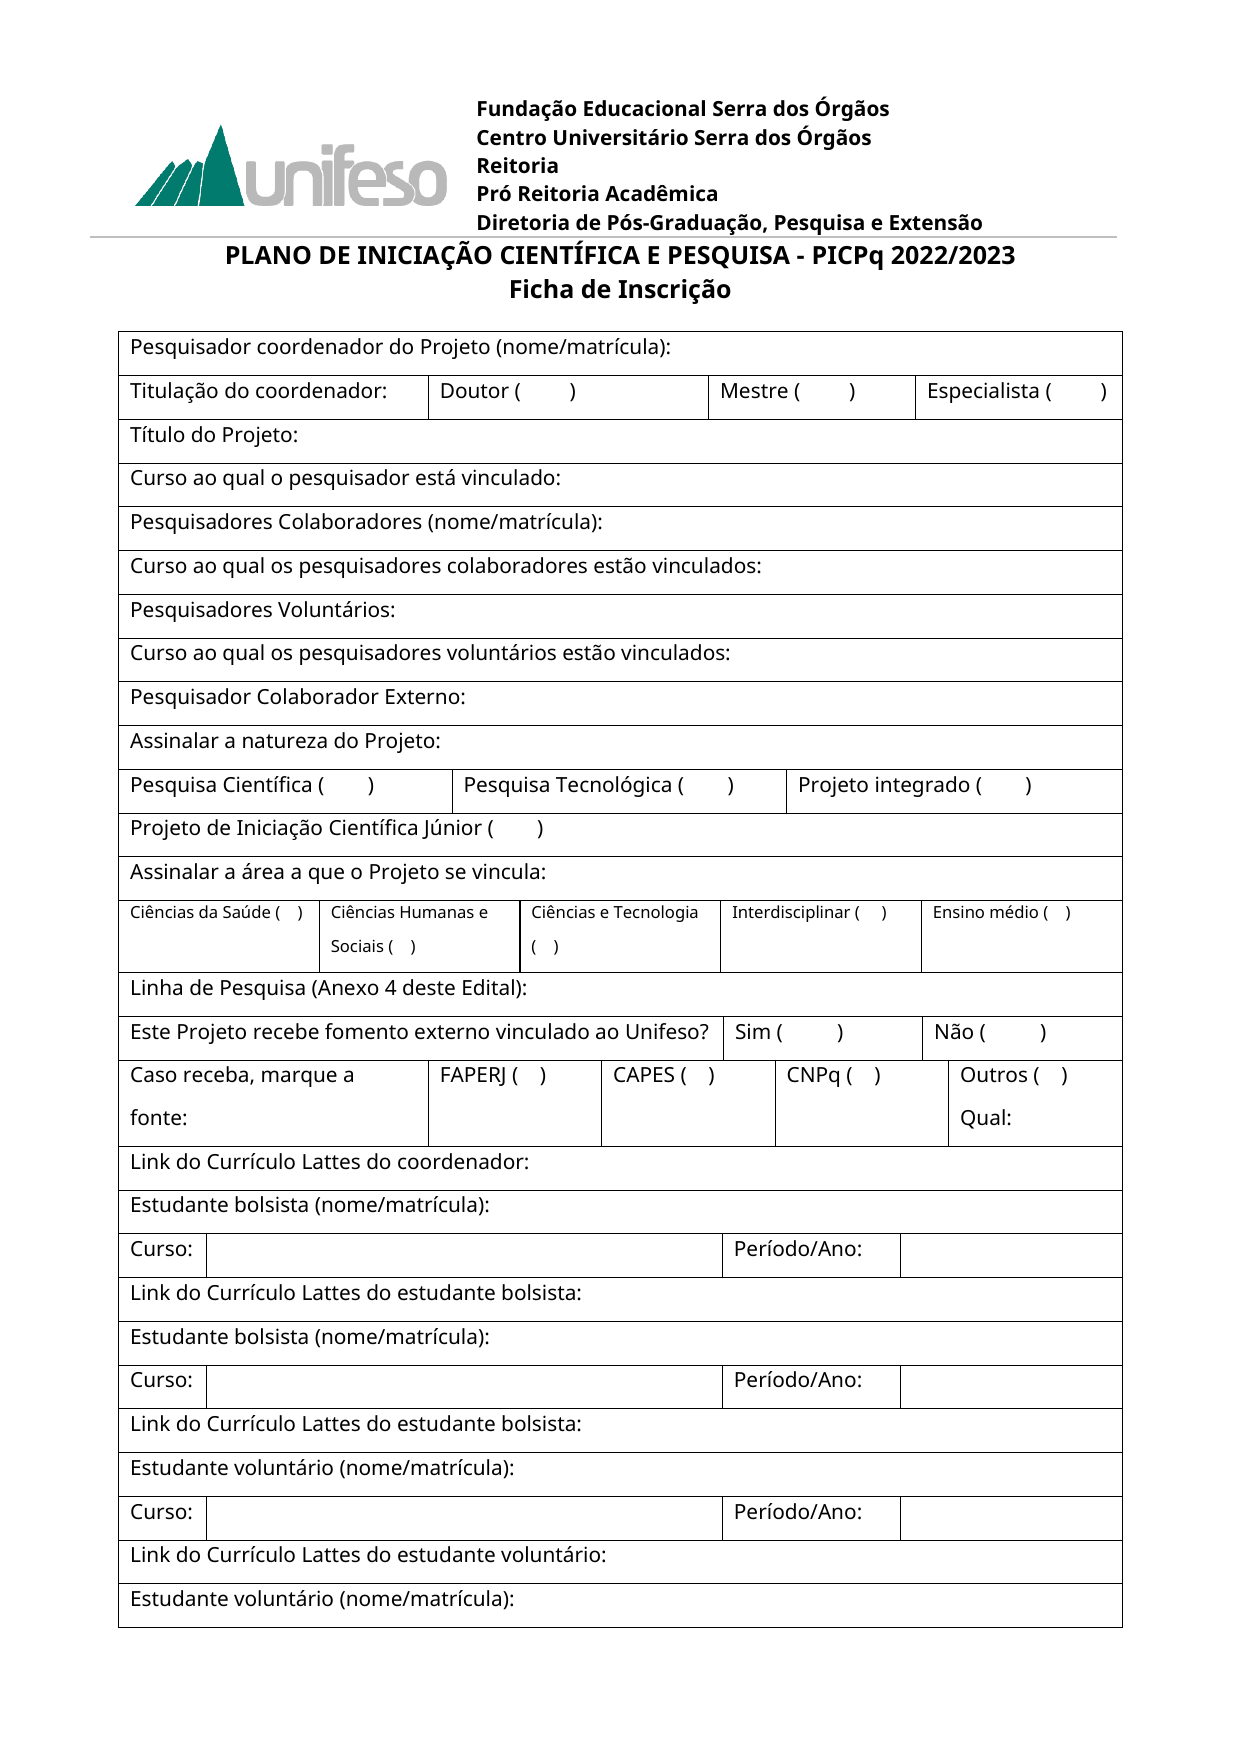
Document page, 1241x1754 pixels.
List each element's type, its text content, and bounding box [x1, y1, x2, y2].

table_cell Ciências da Saúde ( ) [119, 901, 319, 972]
table_cell Curso ao qual os pesquisadores colaboradores estão vinculados: [119, 551, 1122, 594]
table_cell [901, 1234, 1122, 1277]
table_cell Estudante bolsista (nome/matrícula): [119, 1322, 1122, 1364]
table_cell Pesquisa Tecnológica ( ) [453, 770, 786, 812]
table_cell Especialista ( ) [916, 376, 1122, 419]
table_cell [207, 1234, 722, 1277]
table_cell Link do Currículo Lattes do estudante bolsista: [119, 1409, 1122, 1452]
table_cell Não ( ) [923, 1017, 1122, 1059]
table_cell [901, 1366, 1122, 1408]
table_cell Link do Currículo Lattes do estudante voluntário: [119, 1541, 1122, 1583]
table_cell Link do Currículo Lattes do coordenador: [119, 1147, 1122, 1189]
table_cell Período/Ano: [723, 1497, 900, 1539]
table_cell Ciências Humanas e Sociais ( ) [320, 901, 519, 972]
table_cell Caso receba, marque a fonte: [119, 1061, 428, 1146]
table_cell Curso ao qual os pesquisadores voluntários estão vinculados: [119, 639, 1122, 681]
table_cell Titulação do coordenador: [119, 376, 428, 419]
table_cell Sim ( ) [724, 1017, 922, 1059]
table_cell FAPERJ ( ) [429, 1061, 601, 1146]
table_cell Pesquisadores Colaboradores (nome/matrícula): [119, 507, 1122, 550]
table_header Pesquisador coordenador do Projeto (nome/matrícula): [119, 332, 1122, 375]
table_cell Interdisciplinar ( ) [721, 901, 921, 972]
table_cell Estudante voluntário (nome/matrícula): [119, 1453, 1122, 1496]
table_cell Assinalar a área a que o Projeto se vincula: [119, 857, 1122, 900]
table_cell Curso ao qual o pesquisador está vinculado: [119, 464, 1122, 506]
table_cell Curso: [119, 1234, 206, 1277]
table_cell Ciências e Tecnologia ( ) [521, 901, 720, 972]
table_cell CAPES ( ) [602, 1061, 775, 1146]
table_cell Pesquisa Científica ( ) [119, 770, 452, 812]
table_cell Pesquisadores Voluntários: [119, 595, 1122, 637]
table_cell [207, 1497, 722, 1539]
table_cell Ensino médio ( ) [922, 901, 1122, 972]
table_cell Outros ( ) Qual: [949, 1061, 1122, 1146]
table_cell Pesquisador Colaborador Externo: [119, 682, 1122, 725]
table_cell Este Projeto recebe fomento externo vinculado ao Unifeso? [119, 1017, 723, 1059]
table_cell Curso: [119, 1366, 206, 1408]
table_cell Título do Projeto: [119, 420, 1122, 462]
table_cell Período/Ano: [723, 1234, 900, 1277]
table_cell Projeto integrado ( ) [787, 770, 1122, 812]
table_cell Doutor ( ) [429, 376, 708, 419]
table_cell Mestre ( ) [709, 376, 915, 419]
table_cell Projeto de Iniciação Científica Júnior ( ) [119, 814, 1122, 856]
table_cell Linha de Pesquisa (Anexo 4 deste Edital): [119, 973, 1122, 1016]
table_cell [901, 1497, 1122, 1539]
table_cell [207, 1366, 722, 1408]
table_cell Estudante voluntário (nome/matrícula): [119, 1584, 1122, 1627]
table_cell Estudante bolsista (nome/matrícula): [119, 1191, 1122, 1233]
table_cell Curso: [119, 1497, 206, 1539]
table_cell Período/Ano: [723, 1366, 900, 1408]
text PLANO DE INICIAÇÃO CIENTÍFICA E PESQUISA - PICPq 2022/2023 [118, 118, 1122, 272]
table_cell CNPq ( ) [776, 1061, 948, 1146]
text Ficha de Inscrição [118, 272, 1122, 306]
table_cell Assinalar a natureza do Projeto: [119, 726, 1122, 769]
table_cell Link do Currículo Lattes do estudante bolsista: [119, 1278, 1122, 1321]
